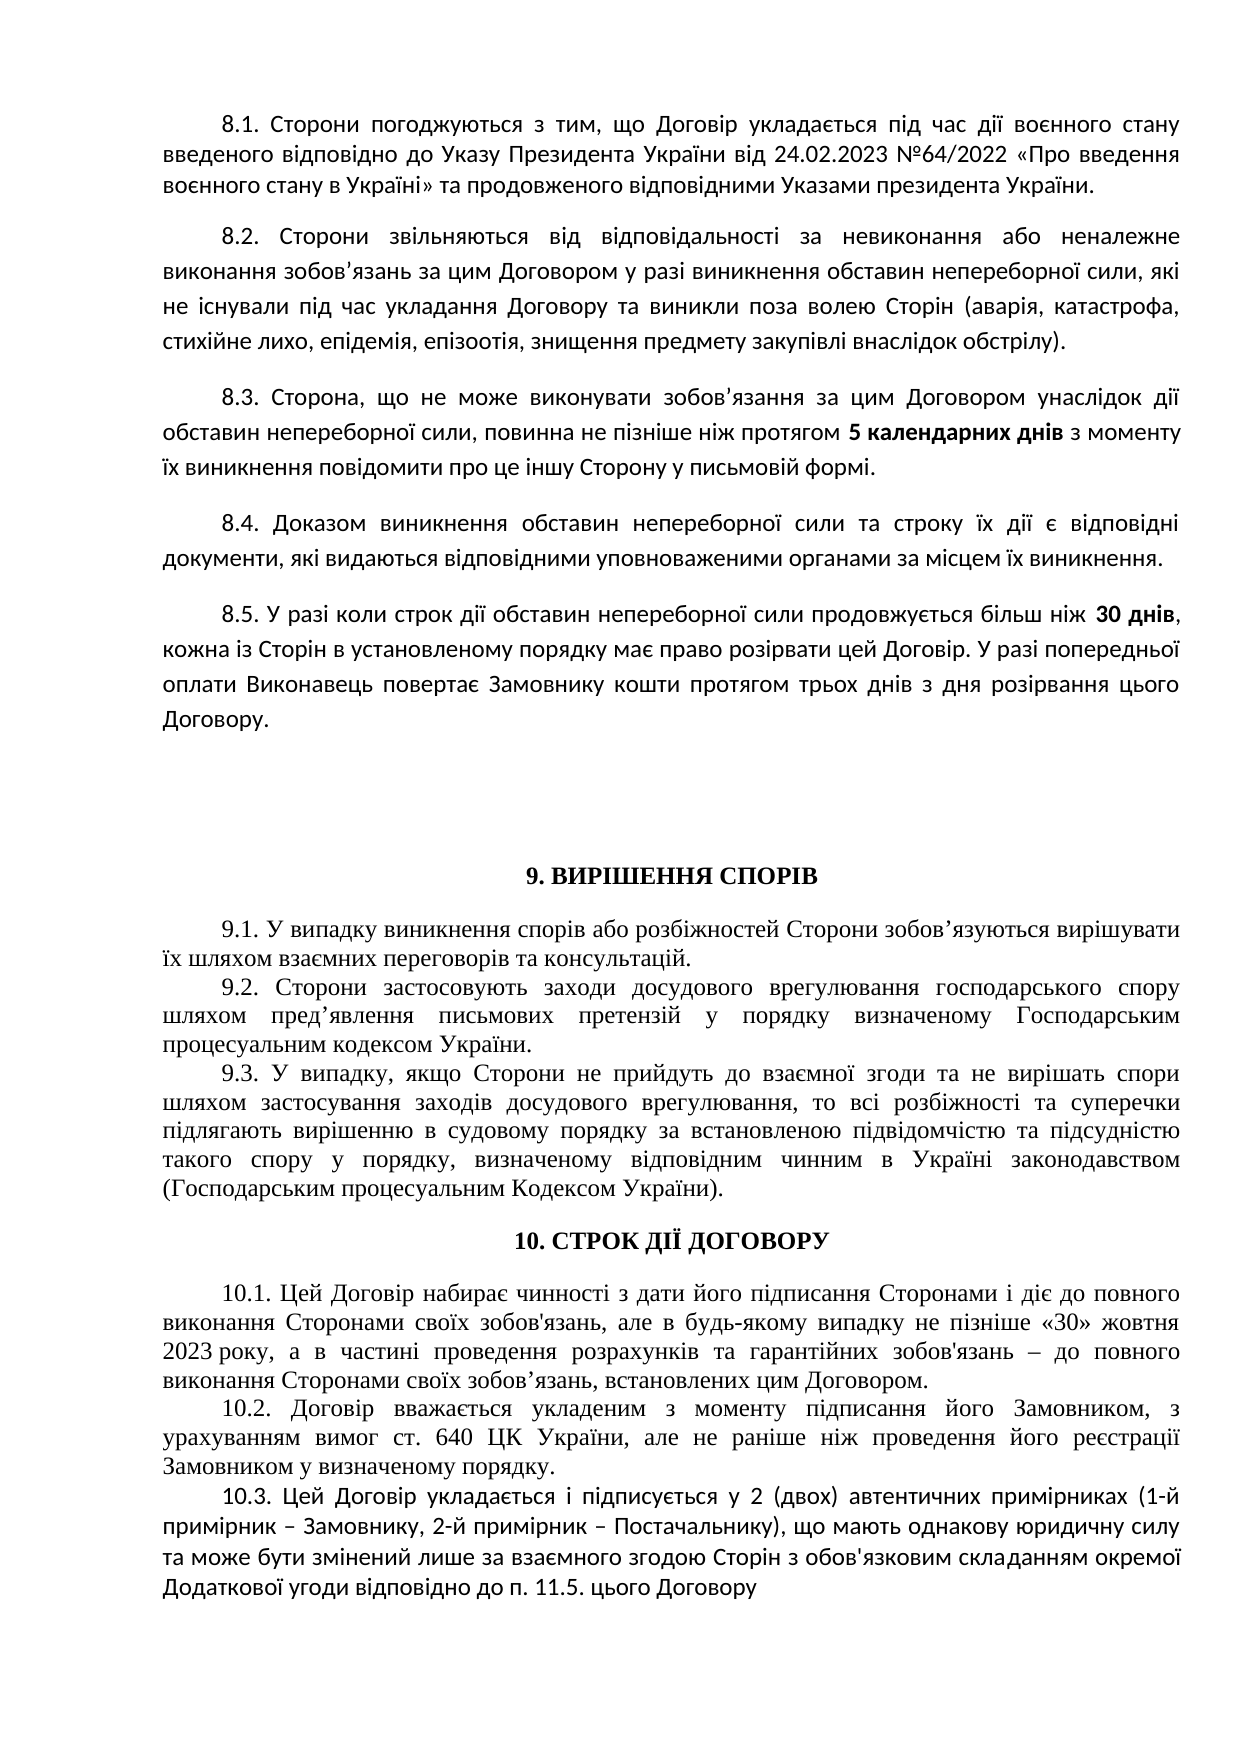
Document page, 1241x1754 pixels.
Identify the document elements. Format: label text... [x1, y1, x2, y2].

text 8.4. Доказом виникнення обставин непереборної сили та строку їх дії є відповідні документи, які видаються відповідними уповноваженими органами за місцем їх виникнення. [162, 507, 1181, 572]
text 9.3. У випадку, якщо Сторони не прийдуть до взаємної згоди та не вирішать спори шляхом застосування заходів досудового врегулювання, то всі розбіжності та суперечки підлягають вирішенню в судовому порядку за встановленою підвідомчістю та підсудністю такого спору у порядку, визначеному відповідним чинним в Україні законодавством (Господарським процесуальним Кодексом України). [162, 1058, 1181, 1202]
text 10.2. Договір вважається укладеним з моменту підписання його Замовником, з урахуванням вимог ст. 640 ЦК України, але не раніше ніж проведення його реєстрації Замовником у визначеному порядку. [162, 1393, 1181, 1480]
text 10.1. Цей Договір набирає чинності з дати його підписання Сторонами і діє до повного виконання Сторонами своїх зобов'язань, але в будь-якому випадку не пізніше «30» жовтня 2023 року, а в частині проведення розрахунків та гарантійних зобов'язань – до повного виконання Сторонами своїх зобов’язань, встановлених цим Договором. [162, 1278, 1181, 1393]
text 8.5. У разі коли строк дії обставин непереборної сили продовжується більш ніж 30 днів, кожна із Сторін в установленому порядку має право розірвати цей Договір. У разі попередньої оплати Виконавець повертає Замовнику кошти протягом трьох днів з дня розірвання цього Договору. [162, 598, 1181, 733]
text 9.2. Сторони застосовують заходи досудового врегулювання господарського спору шляхом пред’явлення письмових претензій у порядку визначеному Господарським процесуальним кодексом України. [162, 972, 1181, 1058]
text 9.1. У випадку виникнення спорів або розбіжностей Сторони зобов’язуються вирішувати їх шляхом взаємних переговорів та консультацій. [162, 914, 1181, 972]
text 10. СТРОК ДІЇ ДОГОВОРУ [162, 1226, 1181, 1254]
text 10.3. Цей Договір укладається і підписується у 2 (двох) автентичних примірниках (1-й примірник – Замовнику, 2-й примірник – Постачальнику), що мають однакову юридичну силу та може бути змінений лише за взаємного згодою Сторін з обов'язковим складанням окремої Додаткової угоди відповідно до п. 11.5. цього Договору [162, 1480, 1181, 1602]
text 8.1. Сторони погоджуються з тим, що Договір укладається під час дії воєнного стану введеного відповідно до Указу Президента України від 24.02.2023 №64/2022 «Про введення воєнного стану в Україні» та продовженого відповідними Указами президента України. [162, 108, 1181, 199]
text 8.3. Сторона, що не може виконувати зобов’язання за цим Договором унаслідок дії обставин непереборної сили, повинна не пізніше ніж протягом 5 календарних днів з моменту їх виникнення повідомити про це іншу Сторону у письмовій формі. [162, 381, 1181, 482]
text 9. ВИРІШЕННЯ СПОРІВ [162, 861, 1181, 890]
text 8.2. Сторони звільняються від відповідальності за невиконання або неналежне виконання зобов’язань за цим Договором у разі виникнення обставин непереборної сили, які не існували під час укладання Договору та виникли поза волею Сторін (аварія, катастрофа, стихійне лихо, епідемія, епізоотія, знищення предмету закупівлі внаслідок обстрілу). [162, 220, 1181, 356]
